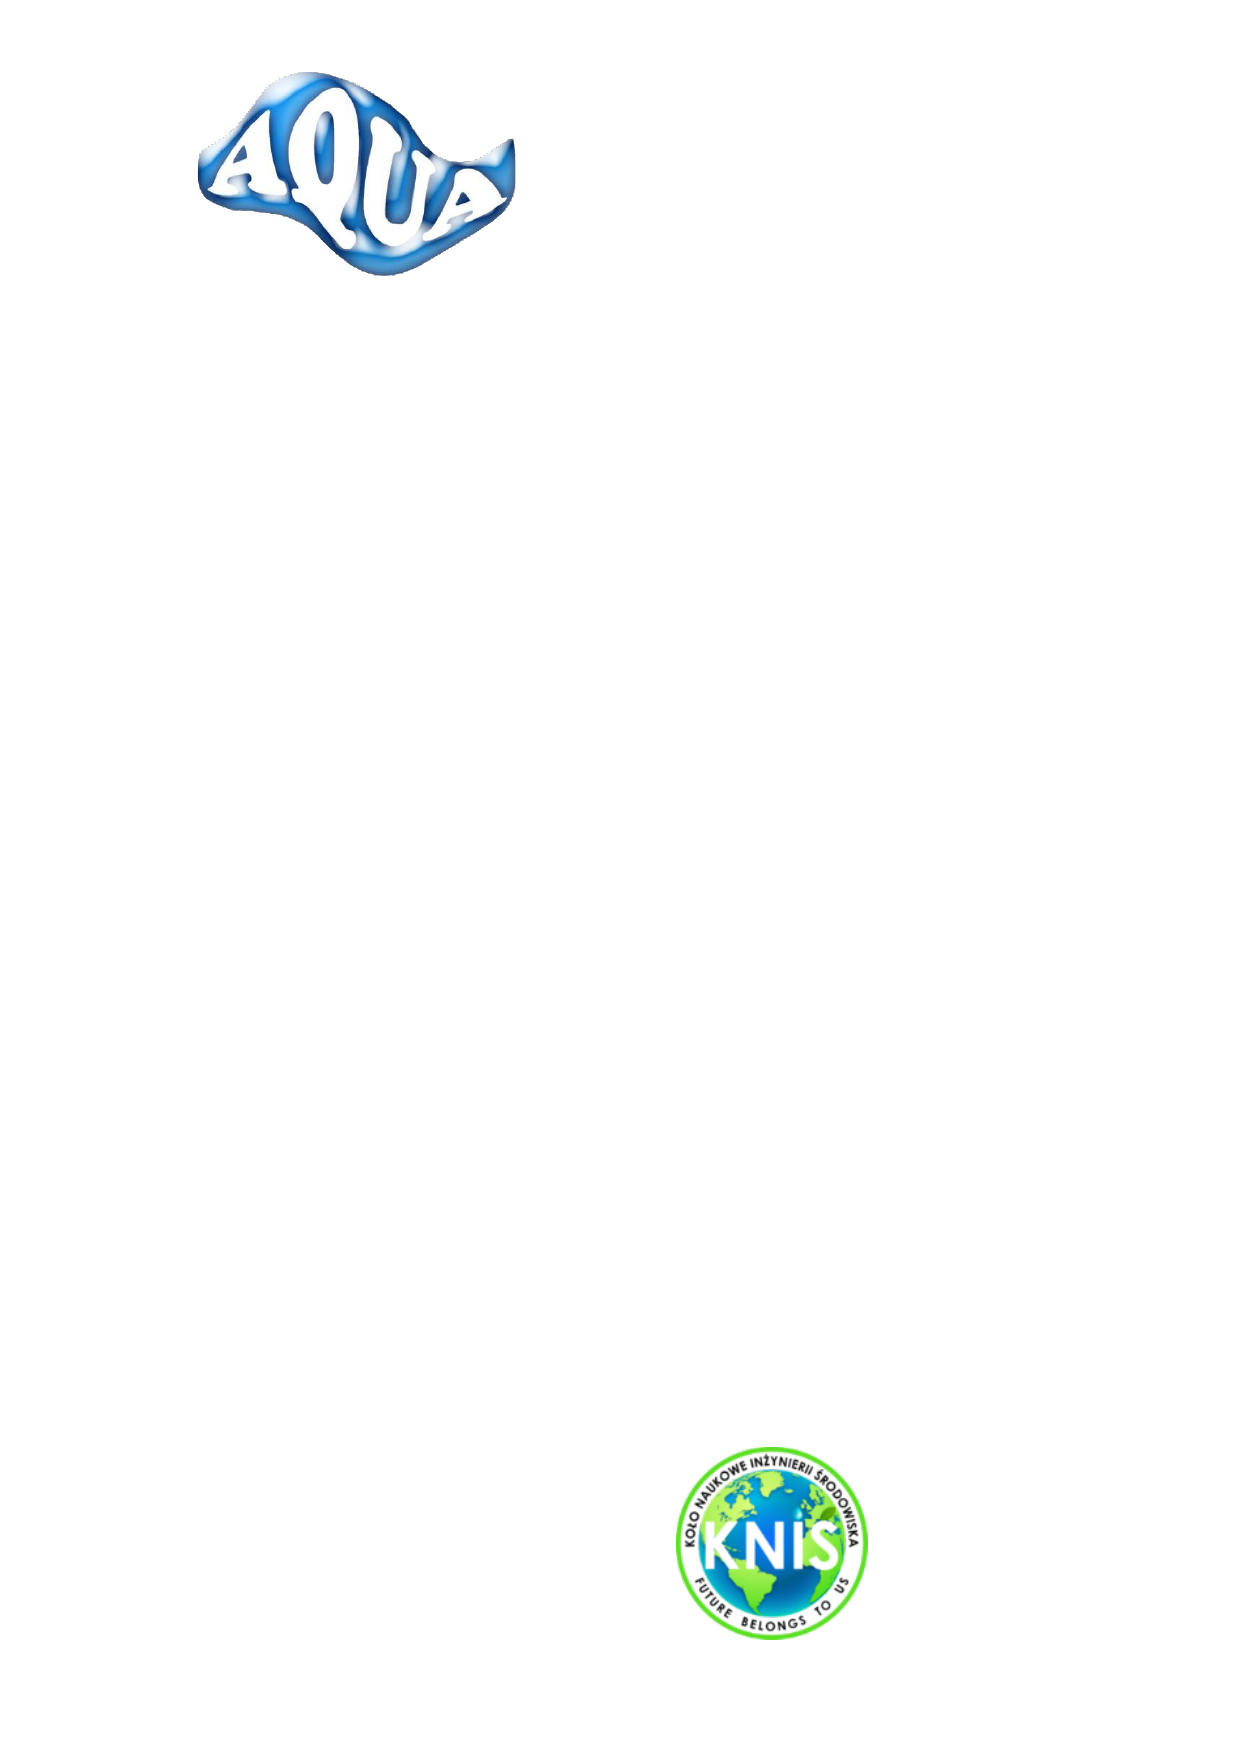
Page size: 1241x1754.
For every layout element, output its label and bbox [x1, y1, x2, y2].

picture [197, 72, 516, 276]
picture [676, 1447, 868, 1640]
